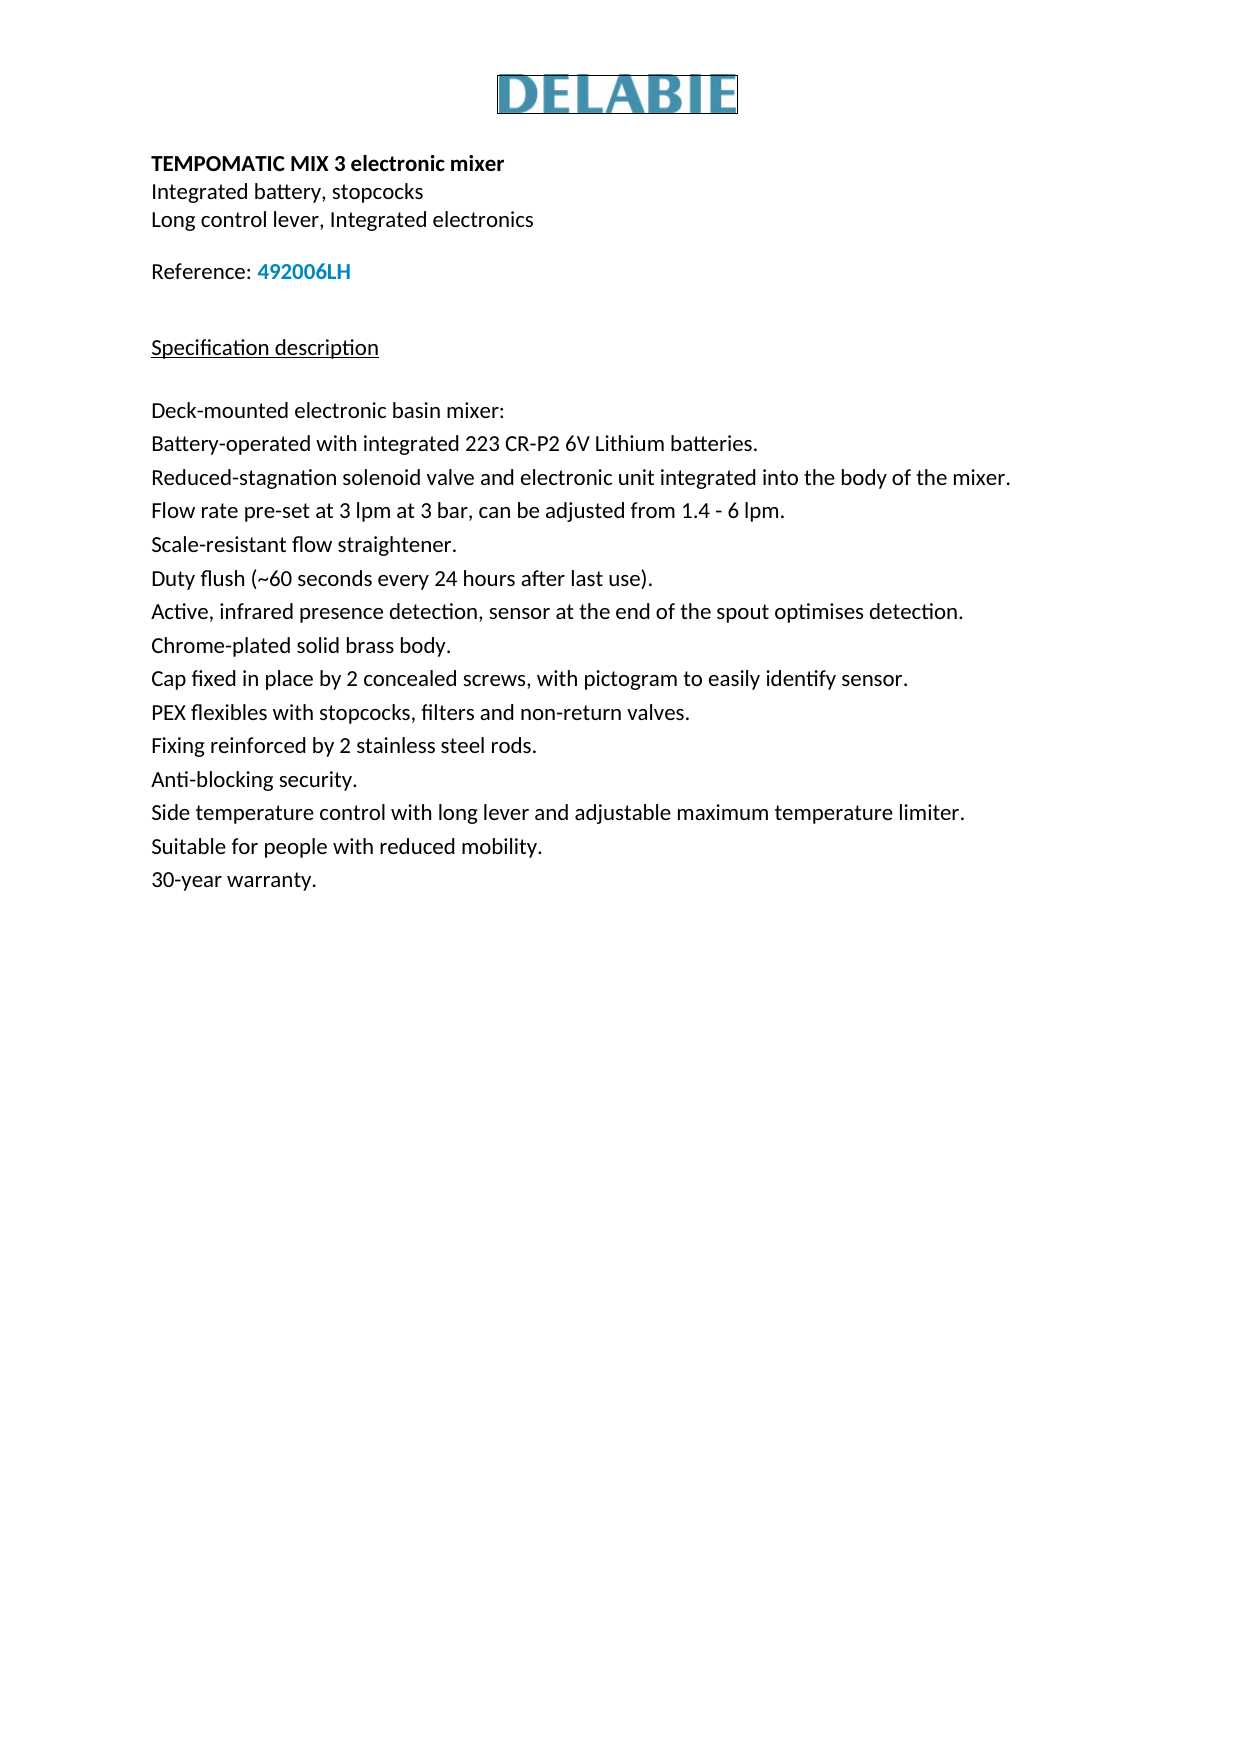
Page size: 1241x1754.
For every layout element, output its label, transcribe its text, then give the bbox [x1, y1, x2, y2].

text Active, infrared presence detection, sensor at the end of the spout optimises detection. [151, 597, 1084, 625]
text Battery-operated with integrated 223 CR-P2 6V Lithium batteries. [151, 429, 1084, 458]
text Fixing reinforced by 2 stainless steel rods. [151, 731, 1084, 759]
text Integrated battery, stopcocks [151, 177, 1084, 205]
text Reduced-stagnation solenoid valve and electronic unit integrated into the body of the mixer. [151, 463, 1084, 491]
text Cap fixed in place by 2 concealed screws, with pictogram to easily identify sensor. [151, 664, 1084, 692]
text PEX flexibles with stopcocks, filters and non-return valves. [151, 698, 1084, 726]
text Duty flush (~60 seconds every 24 hours after last use). [151, 564, 1084, 592]
text 30-year warranty. [151, 866, 1084, 894]
picture [498, 76, 737, 113]
text Suitable for people with reduced mobility. [151, 832, 1084, 860]
text Flow rate pre-set at 3 lpm at 3 bar, can be adjusted from 1.4 - 6 lpm. [151, 497, 1084, 525]
text Long control lever, Integrated electronics [151, 205, 1084, 233]
text Anti-blocking security. [151, 765, 1084, 793]
text Reference: 492006LH [151, 257, 1084, 285]
text Specification description [151, 333, 1084, 361]
text Deck-mounted electronic basin mixer: [151, 396, 1084, 424]
text Chrome-plated solid brass body. [151, 631, 1084, 659]
text TEMPOMATIC MIX 3 electronic mixer [151, 149, 1084, 177]
text Scale-resistant flow straightener. [151, 530, 1084, 558]
text Side temperature control with long lever and adjustable maximum temperature limiter. [151, 798, 1084, 827]
